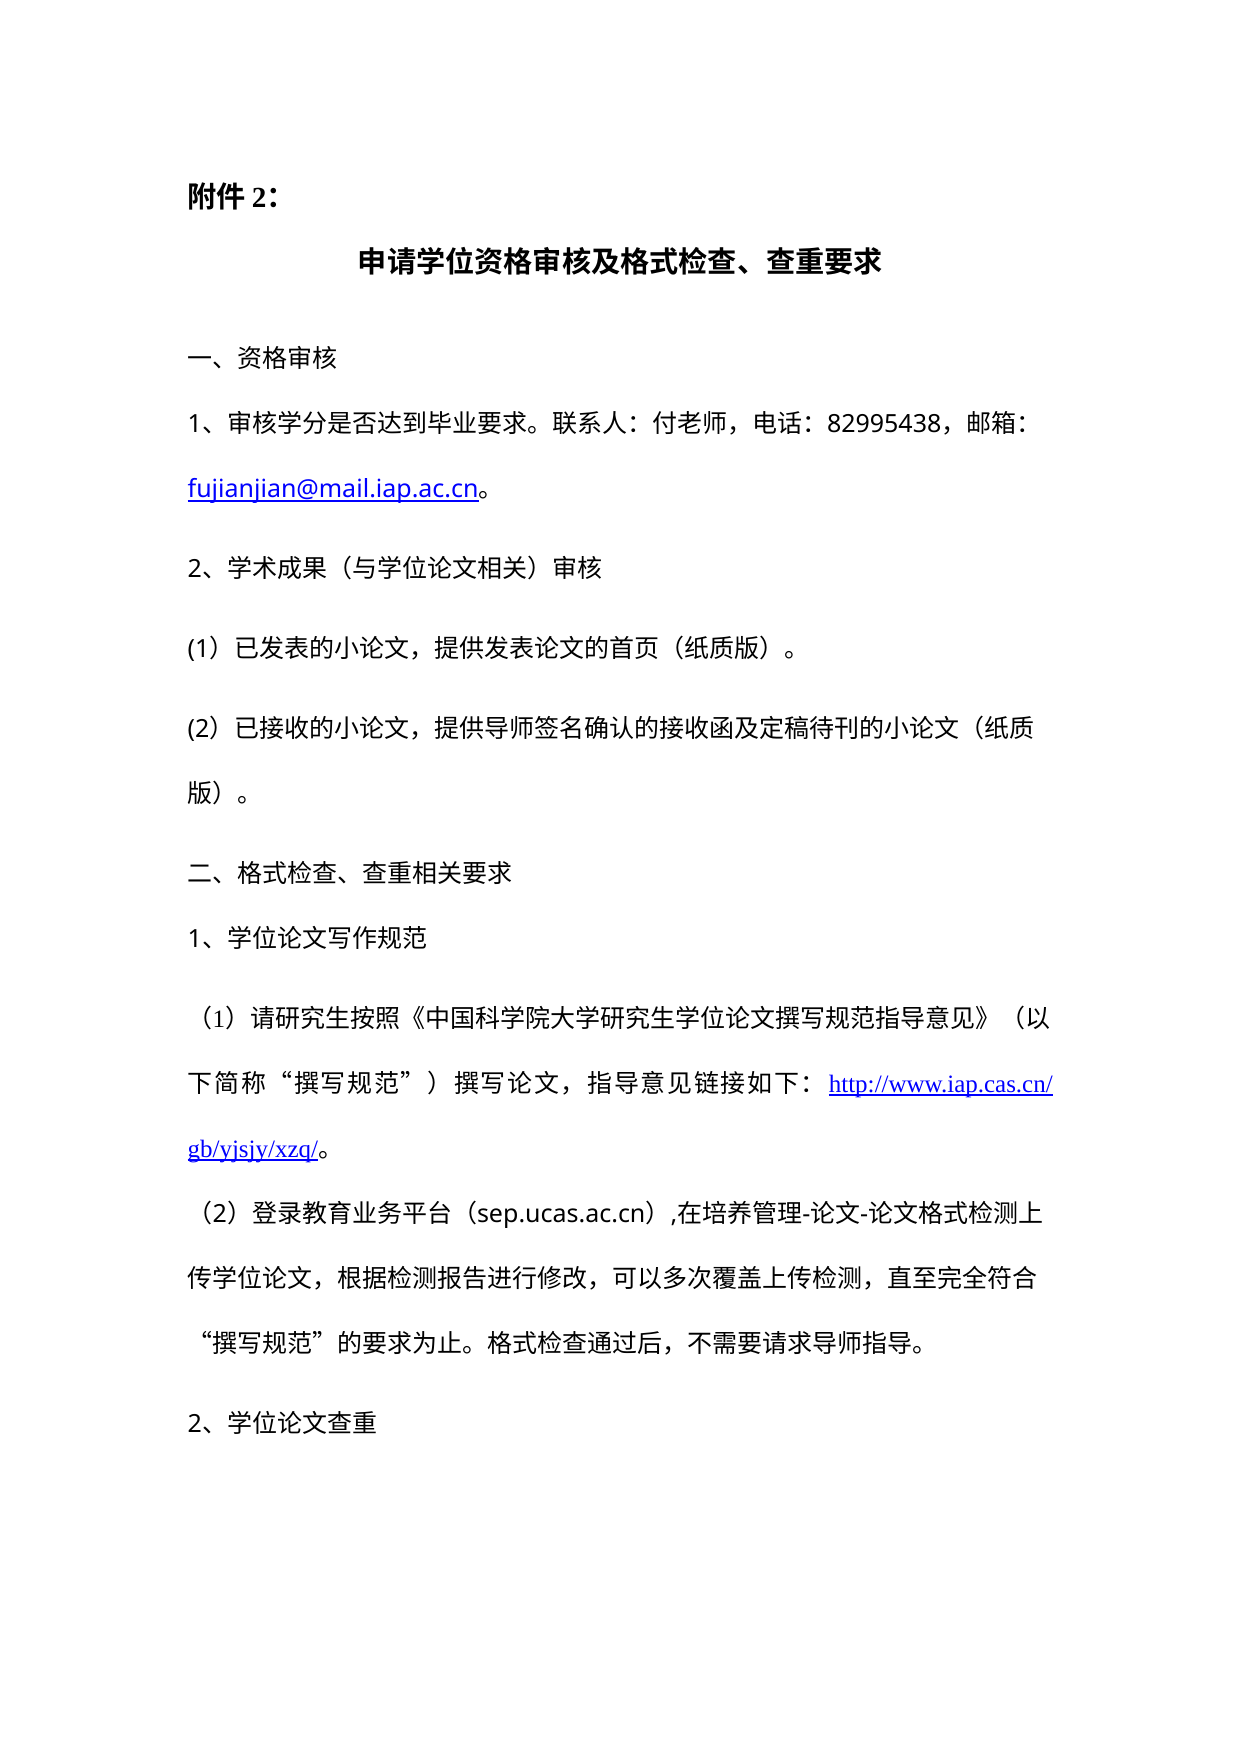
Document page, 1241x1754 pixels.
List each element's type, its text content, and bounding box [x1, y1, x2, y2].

text (1）已发表的小论文，提供发表论文的首页（纸质版）。 [187, 614, 1053, 679]
text 1、学位论文写作规范 [187, 904, 1053, 969]
text (2）已接收的小论文，提供导师签名确认的接收函及定稿待刊的小论文（纸质版）。 [187, 694, 1053, 824]
text 2、学术成果（与学位论文相关）审核 [187, 534, 1053, 599]
text （1）请研究生按照《中国科学院大学研究生学位论文撰写规范指导意见》（以下简称“撰写规范”）撰写论文，指导意见链接如下：http://www.iap.cas.cn/gb/yjsjy/xzq/。 [187, 984, 1053, 1179]
text 二、格式检查、查重相关要求 [187, 839, 1053, 904]
text 附件2： [187, 162, 1053, 227]
text 申请学位资格审核及格式检查、查重要求 [187, 227, 1053, 292]
text 一、资格审核 [187, 324, 1053, 389]
text （2）登录教育业务平台（sep.ucas.ac.cn）,在培养管理-论文-论文格式检测上传学位论文，根据检测报告进行修改，可以多次覆盖上传检测，直至完全符合“撰写规范”的要求为止。格式检查通过后，不需要请求导师指导。 [187, 1179, 1053, 1374]
text 2、学位论文查重 [187, 1389, 1053, 1454]
text 1、审核学分是否达到毕业要求。联系人：付老师，电话：82995438，邮箱：fujianjian@mail.iap.ac.cn。 [187, 389, 1053, 519]
